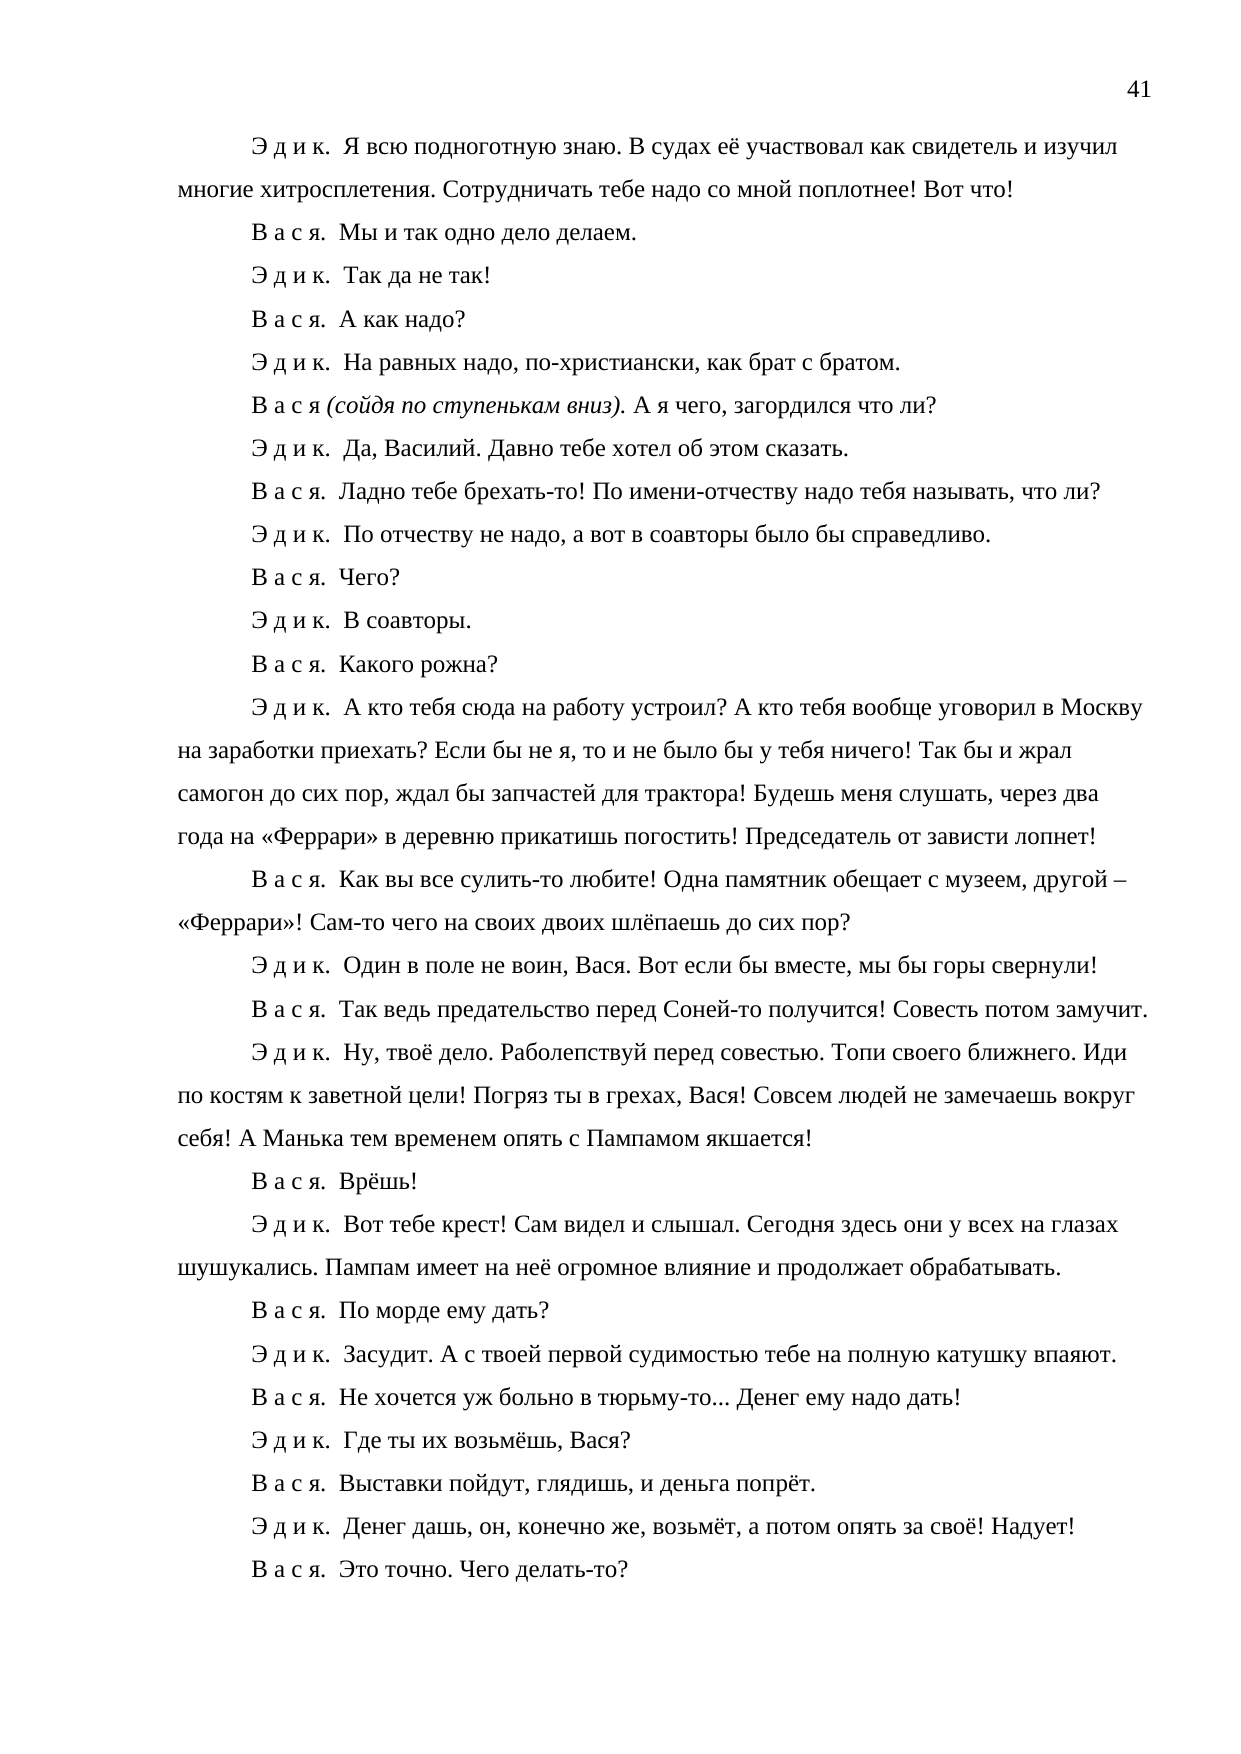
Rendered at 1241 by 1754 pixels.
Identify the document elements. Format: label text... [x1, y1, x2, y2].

text Э д и к. Да, Василий. Давно тебе хотел об этом сказать. [177, 433, 1152, 462]
text В а с я. По морде ему дать? [177, 1296, 1152, 1324]
text Э д и к. В соавторы. [177, 606, 1152, 634]
text В а с я. Так ведь предательство перед Соней-то получится! Совесть потом замучит. [177, 994, 1152, 1022]
text Э д и к. По отчеству не надо, а вот в соавторы было бы справедливо. [177, 519, 1152, 548]
text Э д и к. Засудит. А с твоей первой судимостью тебе на полную катушку впаяют. [177, 1339, 1152, 1367]
text В а с я. Выставки пойдут, глядишь, и деньга попрёт. [177, 1468, 1152, 1497]
text В а с я (сойдя по ступенькам вниз). А я чего, загордился что ли? [177, 390, 1152, 419]
text В а с я. Мы и так одно дело делаем. [177, 217, 1152, 246]
text Э д и к. Я всю подноготную знаю. В судах её участвовал как свидетель и изучил многие хитросплетения. Сотрудничать тебе надо со мной поплотнее! Вот что! [177, 131, 1152, 203]
text В а с я. Это точно. Чего делать-то? [177, 1554, 1152, 1583]
text Э д и к. А кто тебя сюда на работу устроил? А кто тебя вообще уговорил в Москву на заработки приехать? Если бы не я, то и не было бы у тебя ничего! Так бы и жрал самогон до сих пор, ждал бы запчастей для трактора! Будешь меня слушать, через два года на «Феррари» в деревню прикатишь погостить! Председатель от зависти лопнет! [177, 692, 1152, 850]
text Э д и к. Где ты их возьмёшь, Вася? [177, 1425, 1152, 1454]
text В а с я. Не хочется уж больно в тюрьму-то... Денег ему надо дать! [177, 1382, 1152, 1411]
text В а с я. Врёшь! [177, 1166, 1152, 1195]
text Э д и к. Так да не так! [177, 261, 1152, 289]
text Э д и к. Ну, твоё дело. Раболепствуй перед совестью. Топи своего ближнего. Иди по костям к заветной цели! Погряз ты в грехах, Вася! Совсем людей не замечаешь вокруг себя! А Манька тем временем опять с Пампамом якшается! [177, 1037, 1152, 1152]
text В а с я. А как надо? [177, 304, 1152, 332]
text В а с я. Ладно тебе брехать-то! По имени-отчеству надо тебя называть, что ли? [177, 476, 1152, 505]
text Э д и к. Один в поле не воин, Вася. Вот если бы вместе, мы бы горы свернули! [177, 951, 1152, 979]
text В а с я. Чего? [177, 562, 1152, 591]
text В а с я. Какого рожна? [177, 649, 1152, 677]
text Э д и к. Денег дашь, он, конечно же, возьмёт, а потом опять за своё! Надует! [177, 1511, 1152, 1540]
text Э д и к. На равных надо, по-христиански, как брат с братом. [177, 347, 1152, 376]
text Э д и к. Вот тебе крест! Сам видел и слышал. Сегодня здесь они у всех на глазах шушукались. Пампам имеет на неё огромное влияние и продолжает обрабатывать. [177, 1209, 1152, 1281]
text В а с я. Как вы все сулить-то любите! Одна памятник обещает с музеем, другой – «Феррари»! Сам-то чего на своих двоих шлёпаешь до сих пор? [177, 864, 1152, 936]
